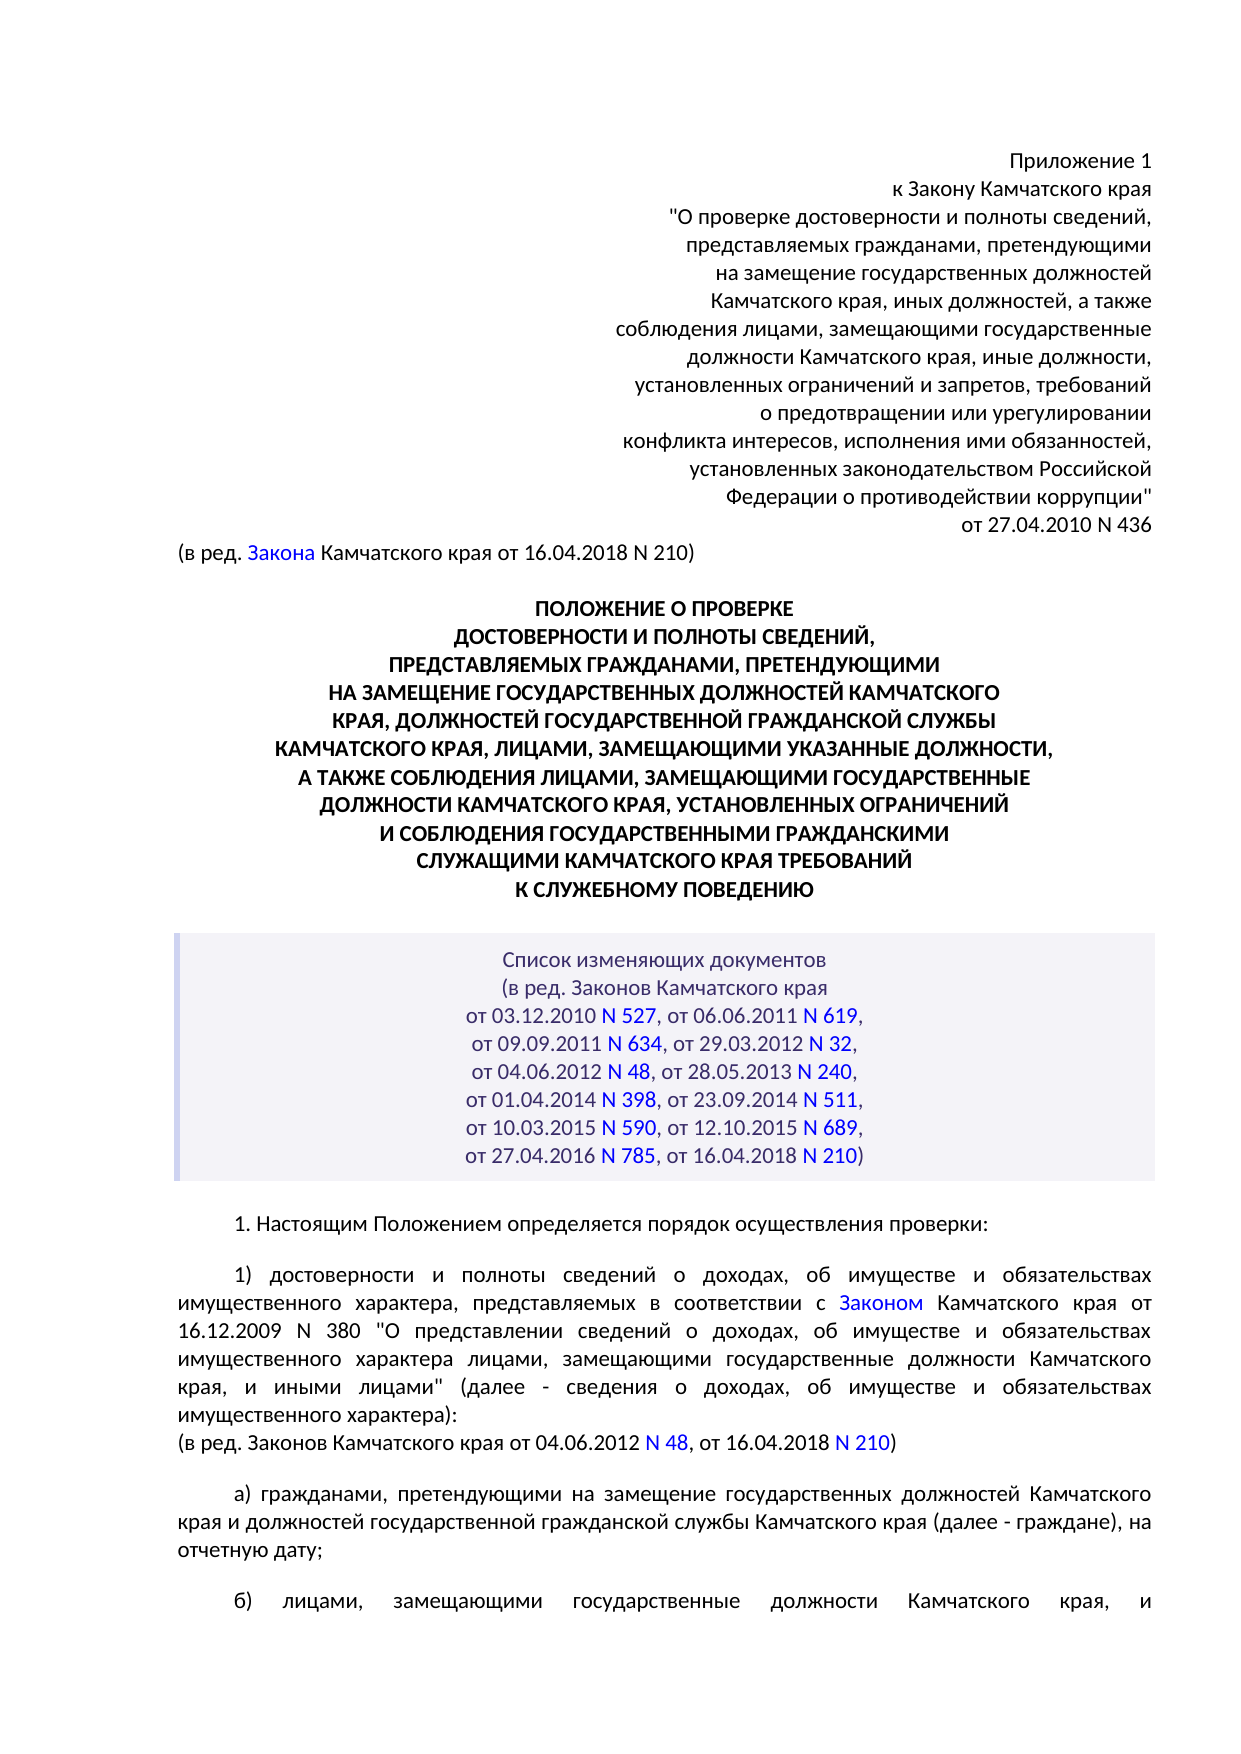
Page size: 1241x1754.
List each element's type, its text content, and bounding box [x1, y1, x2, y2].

table_header Список изменяющих документов (в ред. Законов Камчатского края от 03.12.2010 N 527, от 06.06.2011 N 619, от 09.09.2011 N 634, от 29.03.2012 N 32, от 04.06.2012 N 48, от 28.05.2013 N 240, от 01.04.2014 N 398, от 23.09.2014 N 511, от 10.03.2015 N 590, от 12.10.2015 N 689, от 27.04.2016 N 785, от 16.04.2018 N 210) [180, 933, 1149, 1181]
title К СЛУЖЕБНОМУ ПОВЕДЕНИЮ [177, 875, 1152, 903]
text на замещение государственных должностей [177, 258, 1152, 286]
text (в ред. Закона Камчатского края от 16.04.2018 N 210) [177, 538, 1152, 566]
text 1. Настоящим Положением определяется порядок осуществления проверки: [177, 1209, 1152, 1237]
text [177, 1586, 1152, 1614]
text от 27.04.2010 N 436 [177, 510, 1152, 538]
text Федерации о противодействии коррупции" [177, 482, 1152, 510]
text представляемых гражданами, претендующими [177, 230, 1152, 258]
text (в ред. Законов Камчатского края от 04.06.2012 N 48, от 16.04.2018 N 210) [177, 1428, 1152, 1456]
text установленных ограничений и запретов, требований [177, 370, 1152, 398]
text "О проверке достоверности и полноты сведений, [177, 202, 1152, 230]
text Приложение 1 [177, 146, 1152, 174]
title НА ЗАМЕЩЕНИЕ ГОСУДАРСТВЕННЫХ ДОЛЖНОСТЕЙ КАМЧАТСКОГО [177, 678, 1152, 707]
title ПОЛОЖЕНИЕ О ПРОВЕРКЕ [177, 594, 1152, 622]
text о предотвращении или урегулировании [177, 398, 1152, 426]
title ДОСТОВЕРНОСТИ И ПОЛНОТЫ СВЕДЕНИЙ, [177, 622, 1152, 651]
title КРАЯ, ДОЛЖНОСТЕЙ ГОСУДАРСТВЕННОЙ ГРАЖДАНСКОЙ СЛУЖБЫ [177, 707, 1152, 734]
text должности Камчатского края, иные должности, [177, 342, 1152, 370]
title СЛУЖАЩИМИ КАМЧАТСКОГО КРАЯ ТРЕБОВАНИЙ [177, 847, 1152, 875]
text к Закону Камчатского края [177, 174, 1152, 202]
title А ТАКЖЕ СОБЛЮДЕНИЯ ЛИЦАМИ, ЗАМЕЩАЮЩИМИ ГОСУДАРСТВЕННЫЕ [177, 763, 1152, 791]
text Камчатского края, иных должностей, а также [177, 286, 1152, 314]
title КАМЧАТСКОГО КРАЯ, ЛИЦАМИ, ЗАМЕЩАЮЩИМИ УКАЗАННЫЕ ДОЛЖНОСТИ, [177, 734, 1152, 763]
title ДОЛЖНОСТИ КАМЧАТСКОГО КРАЯ, УСТАНОВЛЕННЫХ ОГРАНИЧЕНИЙ [177, 791, 1152, 819]
title ПРЕДСТАВЛЯЕМЫХ ГРАЖДАНАМИ, ПРЕТЕНДУЮЩИМИ [177, 651, 1152, 678]
text а) гражданами, претендующими на замещение государственных должностей Камчатского края и должностей государственной гражданской службы Камчатского края (далее - граждане), на отчетную дату; [177, 1479, 1152, 1563]
text конфликта интересов, исполнения ими обязанностей, [177, 426, 1152, 454]
title И СОБЛЮДЕНИЯ ГОСУДАРСТВЕННЫМИ ГРАЖДАНСКИМИ [177, 819, 1152, 847]
text 1) достоверности и полноты сведений о доходах, об имуществе и обязательствах имущественного характера, представляемых в соответствии с Законом Камчатского края от 16.12.2009 N 380 "О представлении сведений о доходах, об имуществе и обязательствах имущественного характера лицами, замещающими государственные должности Камчатского края, и иными лицами" (далее - сведения о доходах, об имуществе и обязательствах имущественного характера): [177, 1260, 1152, 1428]
text соблюдения лицами, замещающими государственные [177, 314, 1152, 342]
text установленных законодательством Российской [177, 454, 1152, 482]
